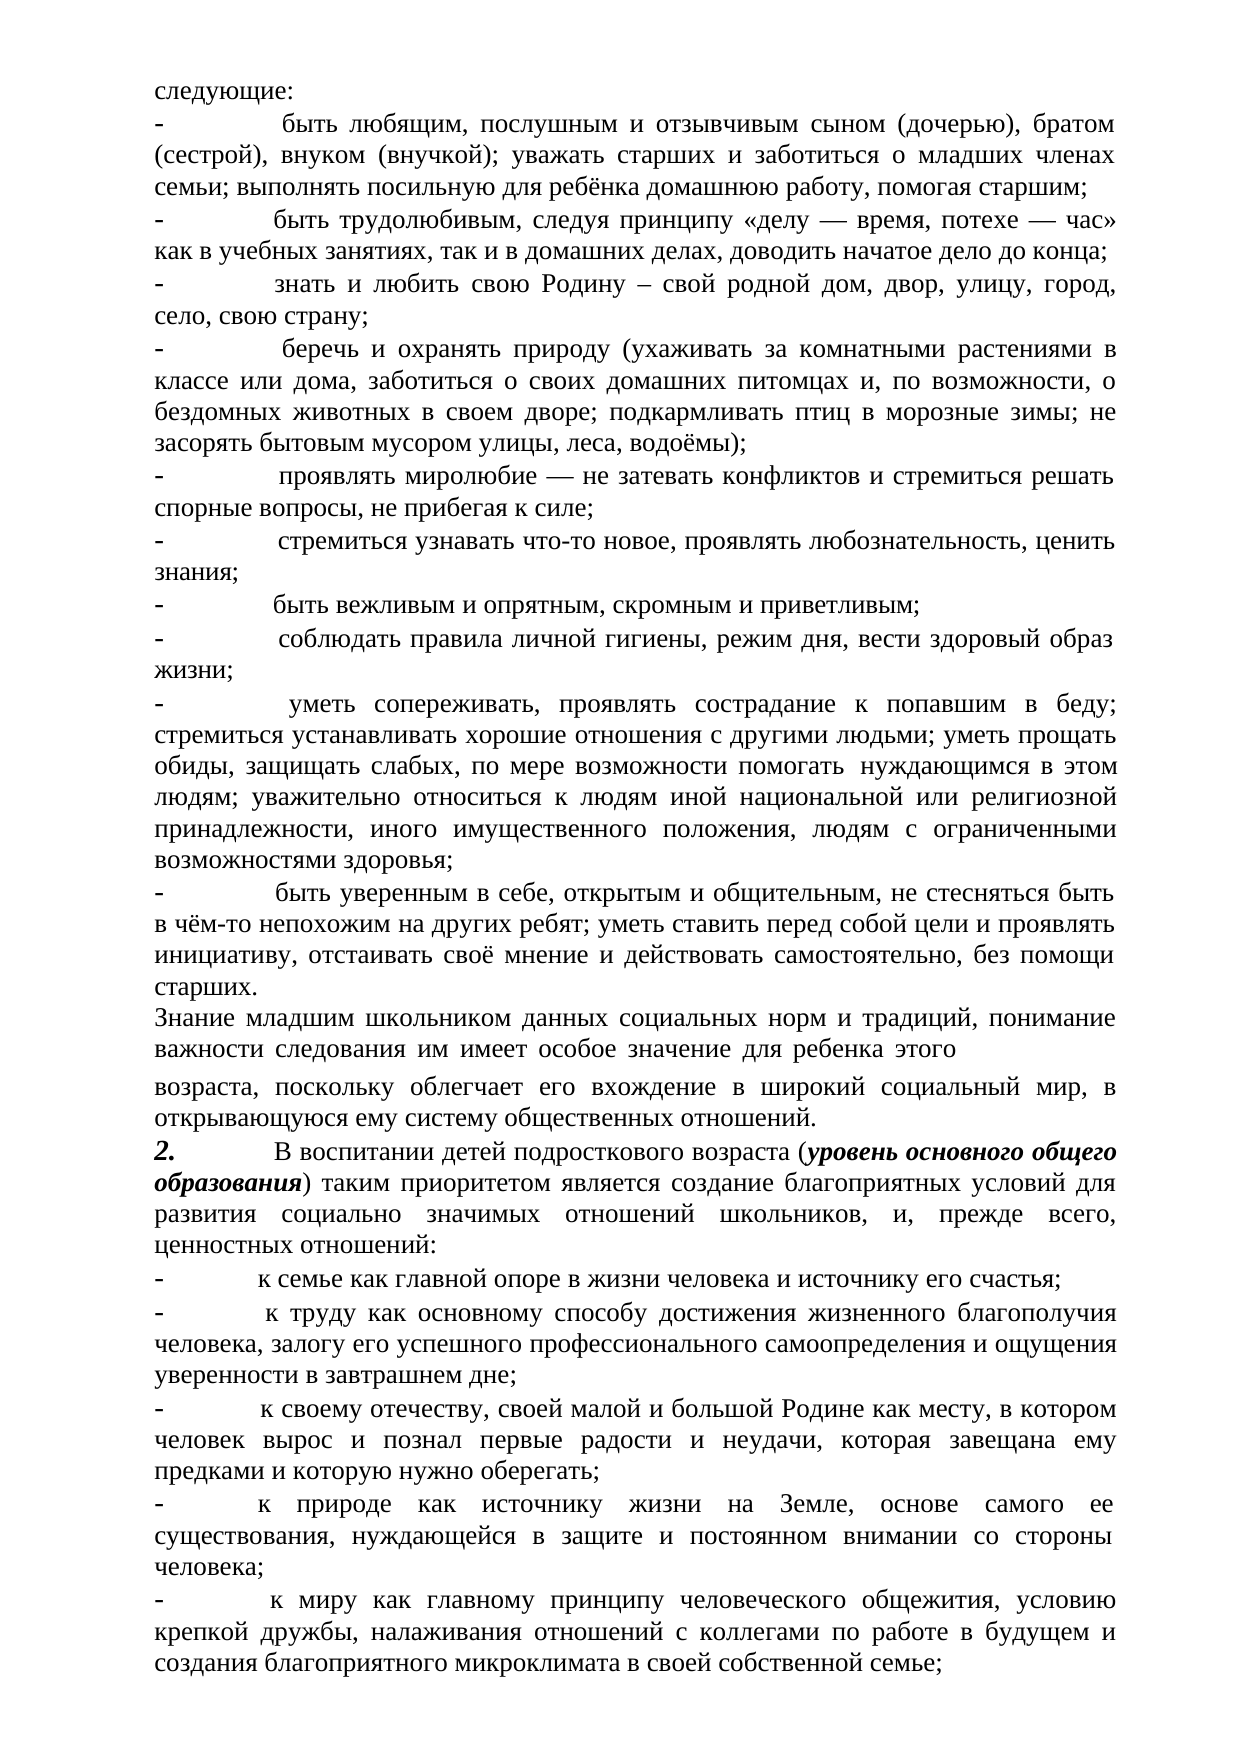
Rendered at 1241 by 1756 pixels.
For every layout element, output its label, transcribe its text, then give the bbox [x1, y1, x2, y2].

list к природе как источнику жизни на Земле, основе самого ее существования, нуждающейся в защите и постоянном внимании со стороны человека; [154, 1486, 1114, 1581]
list быть вежливым и опрятным, скромным и приветливым; [154, 587, 1173, 620]
list быть уверенным в себе, открытым и общительным, не стесняться быть в чём-то непохожим на других ребят; уметь ставить перед собой цели и проявлять инициативу, отстаивать своё мнение и действовать самостоятельно, без помощи старших. [154, 874, 1116, 1001]
list В воспитании детей подросткового возраста (уровень основного общего образования) таким приоритетом является создание благоприятных условий для развития социально значимых отношений школьников, и, прежде всего, ценностных отношений: [154, 1133, 1117, 1260]
list к труду как основному способу достижения жизненного благополучия человека, залогу его успешного профессионального самоопределения и ощущения уверенности в завтрашнем дне; [154, 1294, 1118, 1390]
list быть трудолюбивым, следуя принципу «делу — время, потехе — час» как в учебных занятиях, так и в домашних делах, доводить начатое дело до конца; [154, 201, 1117, 266]
list к своему отечеству, своей малой и большой Родине как месту, в котором человек вырос и познал первые радости и неудачи, которая завещана ему предками и которую нужно оберегать; [154, 1390, 1118, 1486]
list знать и любить свою Родину – свой родной дом, двор, улицу, город, село, свою страну; [154, 266, 1117, 330]
list проявлять миролюбие — не затевать конфликтов и стремиться решать спорные вопросы, не прибегая к силе; [154, 457, 1115, 522]
list к семье как главной опоре в жизни человека и источнику его счастья; [154, 1261, 1173, 1294]
list уметь сопереживать, проявлять сострадание к попавшим в беду; стремиться устанавливать хорошие отношения с другими людьми; уметь прощать обиды, защищать слабых, по мере возможности помогать нуждающимся в этом людям; уважительно относиться к людям иной национальной или религиозной принадлежности, иного имущественного положения, людям с ограниченными возможностями здоровья; [154, 685, 1118, 874]
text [154, 74, 1119, 105]
text Знание младшим школьником данных социальных норм и традиций, понимание важности следования им имеет особое значение для ребенка этого [154, 1001, 1117, 1063]
list беречь и охранять природу (ухаживать за комнатными растениями в классе или дома, заботиться о своих домашних питомцах и, по возможности, о бездомных животных в своем дворе; подкармливать птиц в морозные зимы; не засорять бытовым мусором улицы, леса, водоёмы); [154, 330, 1118, 457]
text возраста, поскольку облегчает его вхождение в широкий социальный мир, в открывающуюся ему систему общественных отношений. [154, 1070, 1118, 1132]
list соблюдать правила личной гигиены, режим дня, вести здоровый образ жизни; [154, 620, 1114, 684]
list быть любящим, послушным и отзывчивым сыном (дочерью), братом (сестрой), внуком (внучкой); уважать старших и заботиться о младших членах семьи; выполнять посильную для ребёнка домашнюю работу, помогая старшим; [154, 105, 1116, 201]
list стремиться узнавать что-то новое, проявлять любознательность, ценить знания; [154, 522, 1116, 587]
list к миру как главному принципу человеческого общежития, условию крепкой дружбы, налаживания отношений с коллегами по работе в будущем и создания благоприятного микроклимата в своей собственной семье; [154, 1581, 1117, 1677]
